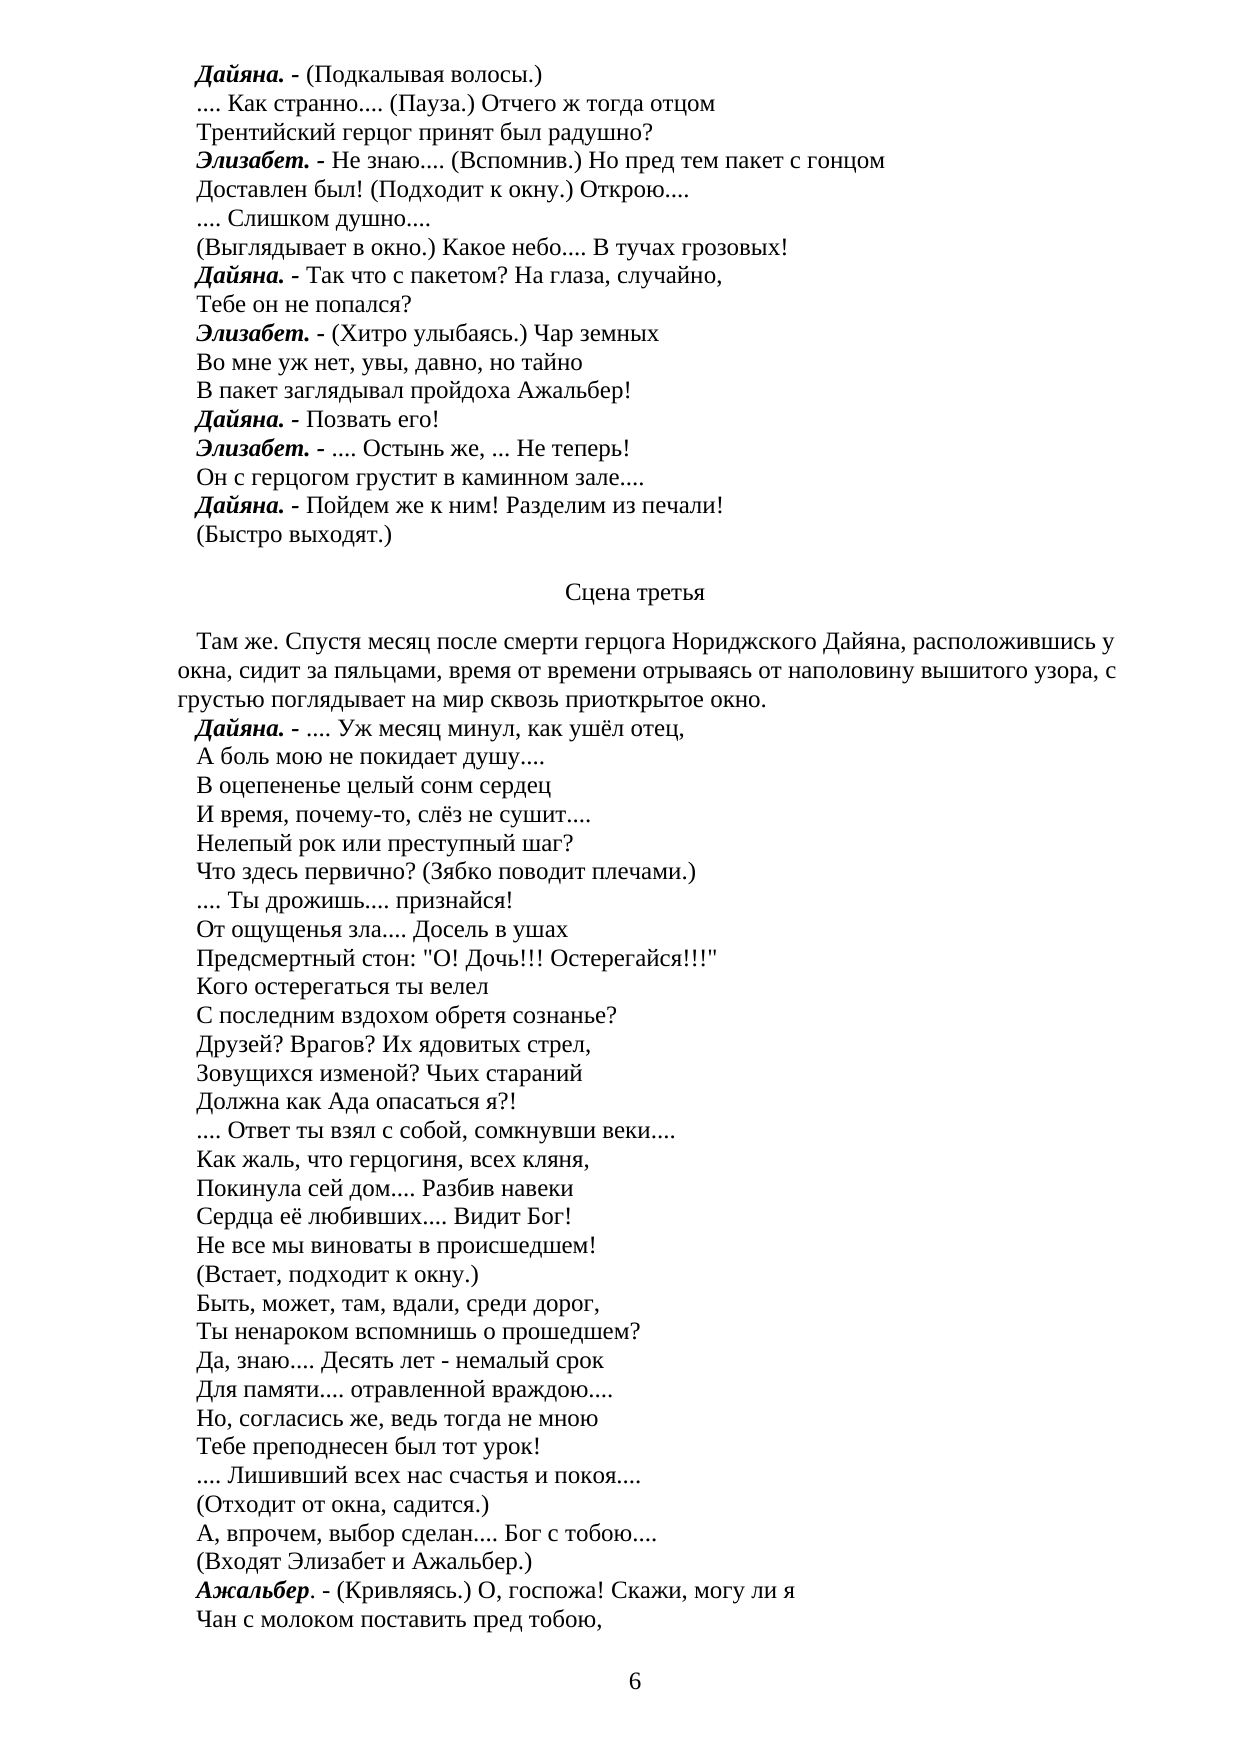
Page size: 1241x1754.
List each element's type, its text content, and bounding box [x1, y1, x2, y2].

text Он с герцогом грустит в каминном зале.... [177, 462, 1152, 490]
text .... Лишивший всех нас счастья и покоя.... [177, 1460, 1152, 1489]
text Тебе он не попался? [177, 289, 1152, 318]
text Доставлен был! (Подходит к окну.) Открою.... [177, 174, 1152, 203]
text .... Ты дрожишь.... признайся! [177, 885, 1152, 914]
text Что здесь первично? (Зябко поводит плечами.) [177, 856, 1152, 885]
text В оцепененье целый сонм сердец [177, 770, 1152, 799]
text Сердца её любивших.... Видит Бог! [177, 1201, 1152, 1230]
text Быть, может, там, вдали, среди дорог, [177, 1288, 1152, 1316]
text Во мне уж нет, увы, давно, но тайно [177, 347, 1152, 375]
text Кого остерегаться ты велел [177, 971, 1152, 1000]
text Да, знаю.... Десять лет - немалый срок [177, 1345, 1152, 1374]
text С последним вздохом обретя сознанье? [177, 1000, 1152, 1029]
text Дайяна. - Пойдем же к ним! Разделим из печали! [177, 490, 1152, 519]
text (Отходит от окна, садится.) [177, 1489, 1152, 1518]
text И время, почему-то, слёз не сушит.... [177, 799, 1152, 828]
text Предсмертный стон: "О! Дочь!!! Остерегайся!!!" [177, 943, 1152, 971]
text (Выглядывает в окно.) Какое небо.... В тучах грозовых! [177, 232, 1152, 260]
text .... Ответ ты взял с собой, сомкнувши веки.... [177, 1115, 1152, 1144]
text Ты ненароком вспомнишь о прошедшем? [177, 1316, 1152, 1345]
text Чан с молоком поставить пред тобою, [177, 1604, 1152, 1633]
text А боль мою не покидает душу.... [177, 741, 1152, 770]
text Должна как Ада опасаться я?! [177, 1086, 1152, 1115]
text Зовущихся изменой? Чьих стараний [177, 1058, 1152, 1086]
text Ажальбер. - (Кривляясь.) О, госпожа! Скажи, могу ли я [177, 1575, 1152, 1604]
text Дайяна. - Позвать его! [177, 404, 1152, 433]
text В пакет заглядывал пройдоха Ажальбер! [177, 375, 1152, 404]
text Покинула сей дом.... Разбив навеки [177, 1173, 1152, 1201]
text (Встает, подходит к окну.) [177, 1259, 1152, 1288]
text .... Как странно.... (Пауза.) Отчего ж тогда отцом [177, 88, 1152, 117]
text От ощущенья зла.... Досель в ушах [177, 914, 1152, 943]
text А, впрочем, выбор сделан.... Бог с тобою.... [177, 1518, 1152, 1546]
text Дайяна. - .... Уж месяц минул, как ушёл отец, [177, 713, 1152, 741]
text Для памяти.... отравленной враждою.... [177, 1374, 1152, 1403]
text Элизабет. - Не знаю.... (Вспомнив.) Но пред тем пакет с гонцом [177, 145, 1152, 174]
text Трентийский герцог принят был радушно? [177, 117, 1152, 145]
text Элизабет. - .... Остынь же, ... Не теперь! [177, 433, 1152, 462]
text Элизабет. - (Хитро улыбаясь.) Чар земных [177, 318, 1152, 347]
text Как жаль, что герцогиня, всех кляня, [177, 1144, 1152, 1173]
text Друзей? Врагов? Их ядовитых стрел, [177, 1029, 1152, 1058]
text Сцена третья [118, 577, 1152, 606]
text Дайяна. - (Подкалывая волосы.) [177, 59, 1152, 88]
text Но, согласись же, ведь тогда не мною [177, 1403, 1152, 1431]
text (Входят Элизабет и Ажальбер.) [177, 1546, 1152, 1575]
text (Быстро выходят.) [177, 519, 1152, 548]
text Нелепый рок или преступный шаг? [177, 828, 1152, 856]
text Дайяна. - Так что с пакетом? На глаза, случайно, [177, 260, 1152, 289]
text Там же. Спустя месяц после смерти герцога Нориджского Дайяна, расположившись у окна, сидит за пяльцами, время от времени отрываясь от наполовину вышитого узора, с грустью поглядывает на мир сквозь приоткрытое окно. [177, 626, 1152, 713]
text .... Слишком душно.... [177, 203, 1152, 232]
text Не все мы виноваты в происшедшем! [177, 1230, 1152, 1259]
text Тебе преподнесен был тот урок! [177, 1431, 1152, 1460]
